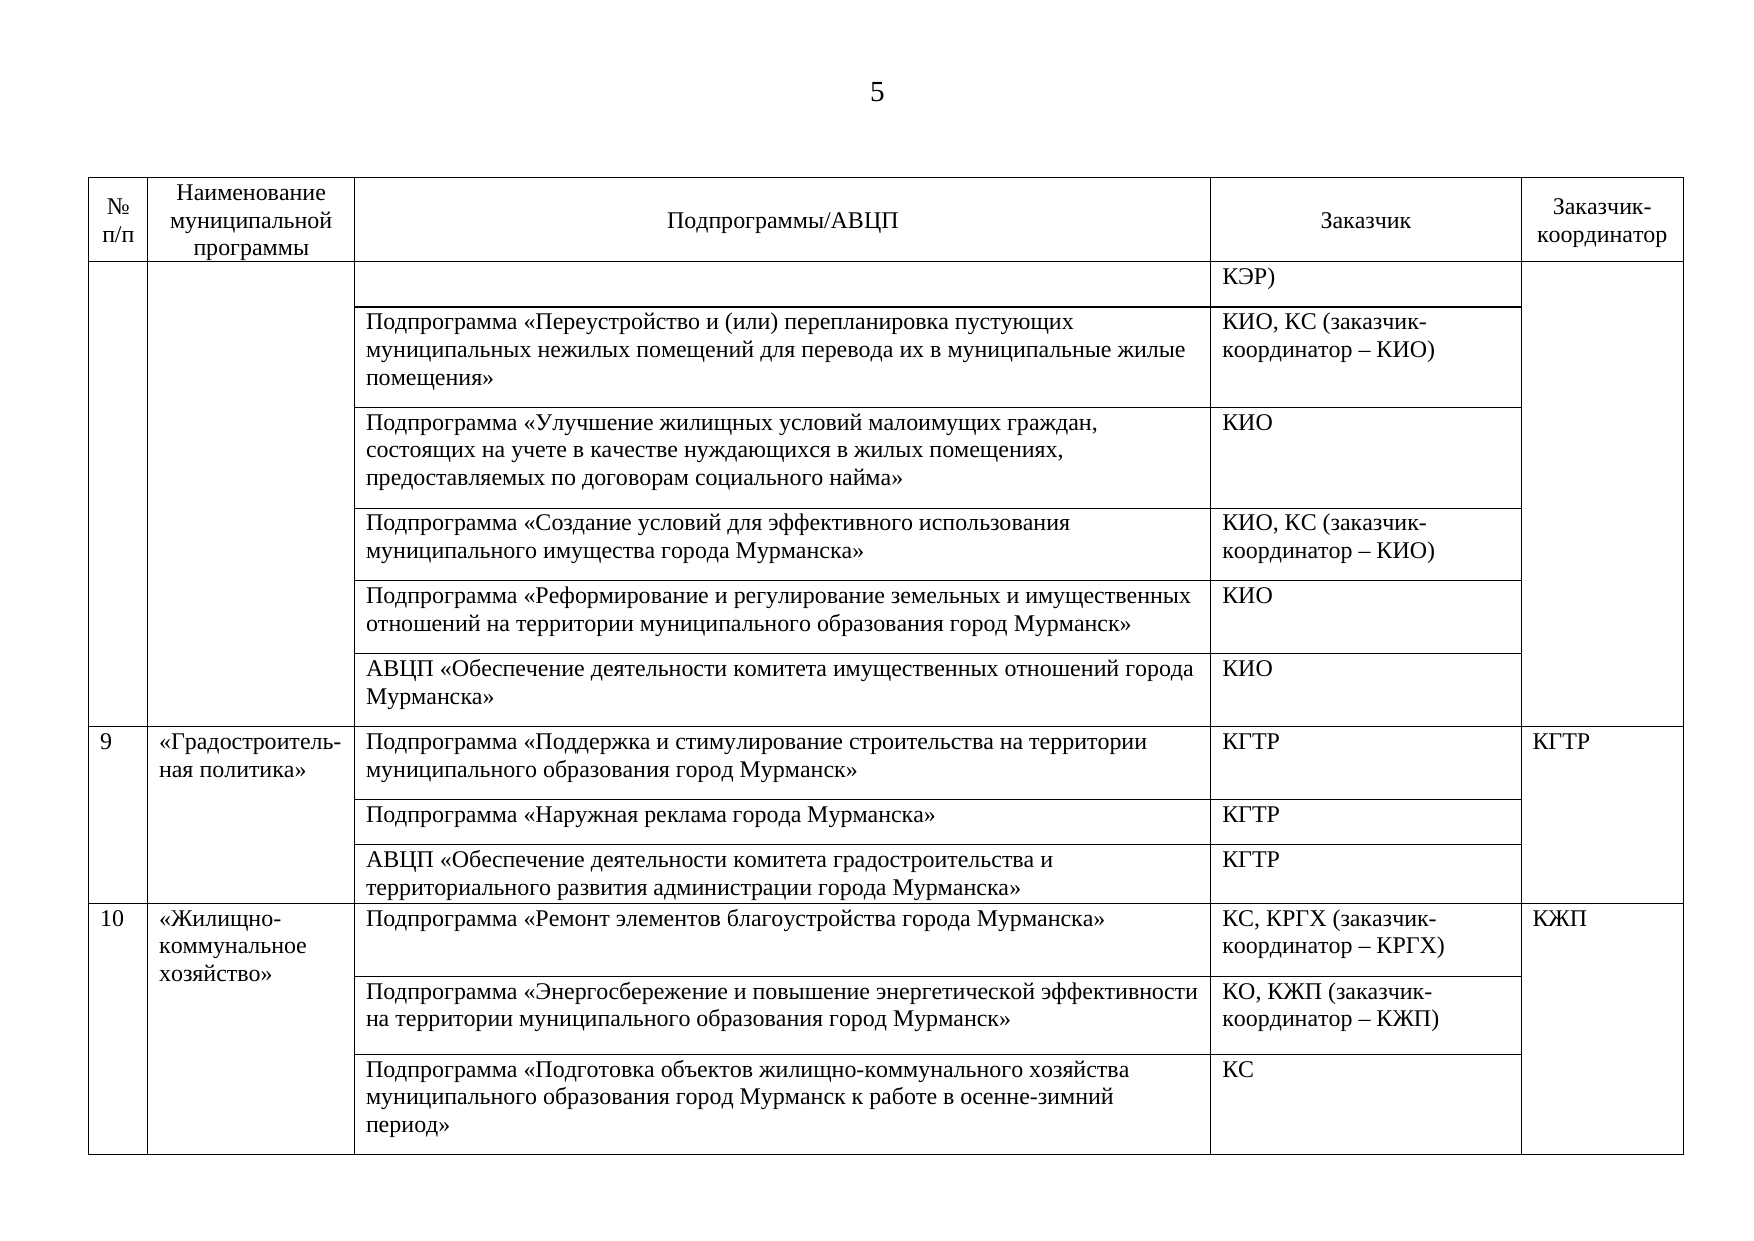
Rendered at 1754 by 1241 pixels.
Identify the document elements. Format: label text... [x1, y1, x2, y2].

table_cell КС, КРГХ (заказчик-координатор – КРГХ) [1211, 904, 1521, 976]
table_cell «Жилищно-коммунальное хозяйство» [148, 904, 354, 1154]
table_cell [355, 262, 1210, 306]
table_cell КГТР [1211, 727, 1521, 799]
table_cell Подпрограмма «Поддержка и стимулирование строительства на территории муниципального образования город Мурманск» [355, 727, 1210, 799]
table_header Подпрограммы/АВЦП [355, 178, 1210, 261]
table_cell КЖП [1522, 904, 1683, 1154]
table_header Наименование муниципальной программы [148, 178, 354, 261]
table_cell Подпрограмма «Создание условий для эффективного использования муниципального имущества города Мурманска» [355, 509, 1210, 580]
table_cell Подпрограмма «Ремонт элементов благоустройства города Мурманска» [355, 904, 1210, 976]
table_cell Подпрограмма «Энергосбережение и повышение энергетической эффективности на территории муниципального образования город Мурманск» [355, 977, 1210, 1054]
table_cell 10 [89, 904, 147, 1154]
table_cell «Градостроитель-ная политика» [148, 727, 354, 903]
table_cell АВЦП «Обеспечение деятельности комитета градостроительства и территориального развития администрации города Мурманска» [355, 845, 1210, 903]
table_cell КГТР [1211, 800, 1521, 844]
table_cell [1211, 262, 1521, 306]
table_cell Подпрограмма «Наружная реклама города Мурманска» [355, 800, 1210, 844]
table_cell КГТР [1522, 727, 1683, 903]
table_cell АВЦП «Обеспечение деятельности комитета имущественных отношений города Мурманска» [355, 654, 1210, 726]
table_cell КГТР [1211, 845, 1521, 903]
table_cell КИО [1211, 581, 1521, 653]
table_cell Подпрограмма «Улучшение жилищных условий малоимущих граждан, состоящих на учете в качестве нуждающихся в жилых помещениях, предоставляемых по договорам социального найма» [355, 408, 1210, 507]
table_cell Подпрограмма «Переустройство и (или) перепланировка пустующих муниципальных нежилых помещений для перевода их в муниципальные жилые помещения» [355, 308, 1210, 407]
table_cell КС [1211, 1055, 1521, 1154]
table_cell КИО, КС (заказчик-координатор – КИО) [1211, 308, 1521, 407]
table_cell 9 [89, 727, 147, 903]
table_cell КИО [1211, 408, 1521, 507]
table_header Заказчик [1211, 178, 1521, 261]
table_cell КИО [1211, 654, 1521, 726]
table_header № п/п [89, 178, 147, 261]
table_cell Подпрограмма «Реформирование и регулирование земельных и имущественных отношений на территории муниципального образования город Мурманск» [355, 581, 1210, 653]
table_cell Подпрограмма «Подготовка объектов жилищно-коммунального хозяйства муниципального образования город Мурманск к работе в осенне-зимний период» [355, 1055, 1210, 1154]
table_cell КИО, КС (заказчик-координатор – КИО) [1211, 509, 1521, 580]
table_header Заказчик-координатор [1522, 178, 1683, 261]
table_cell КО, КЖП (заказчик-координатор – КЖП) [1211, 977, 1521, 1054]
